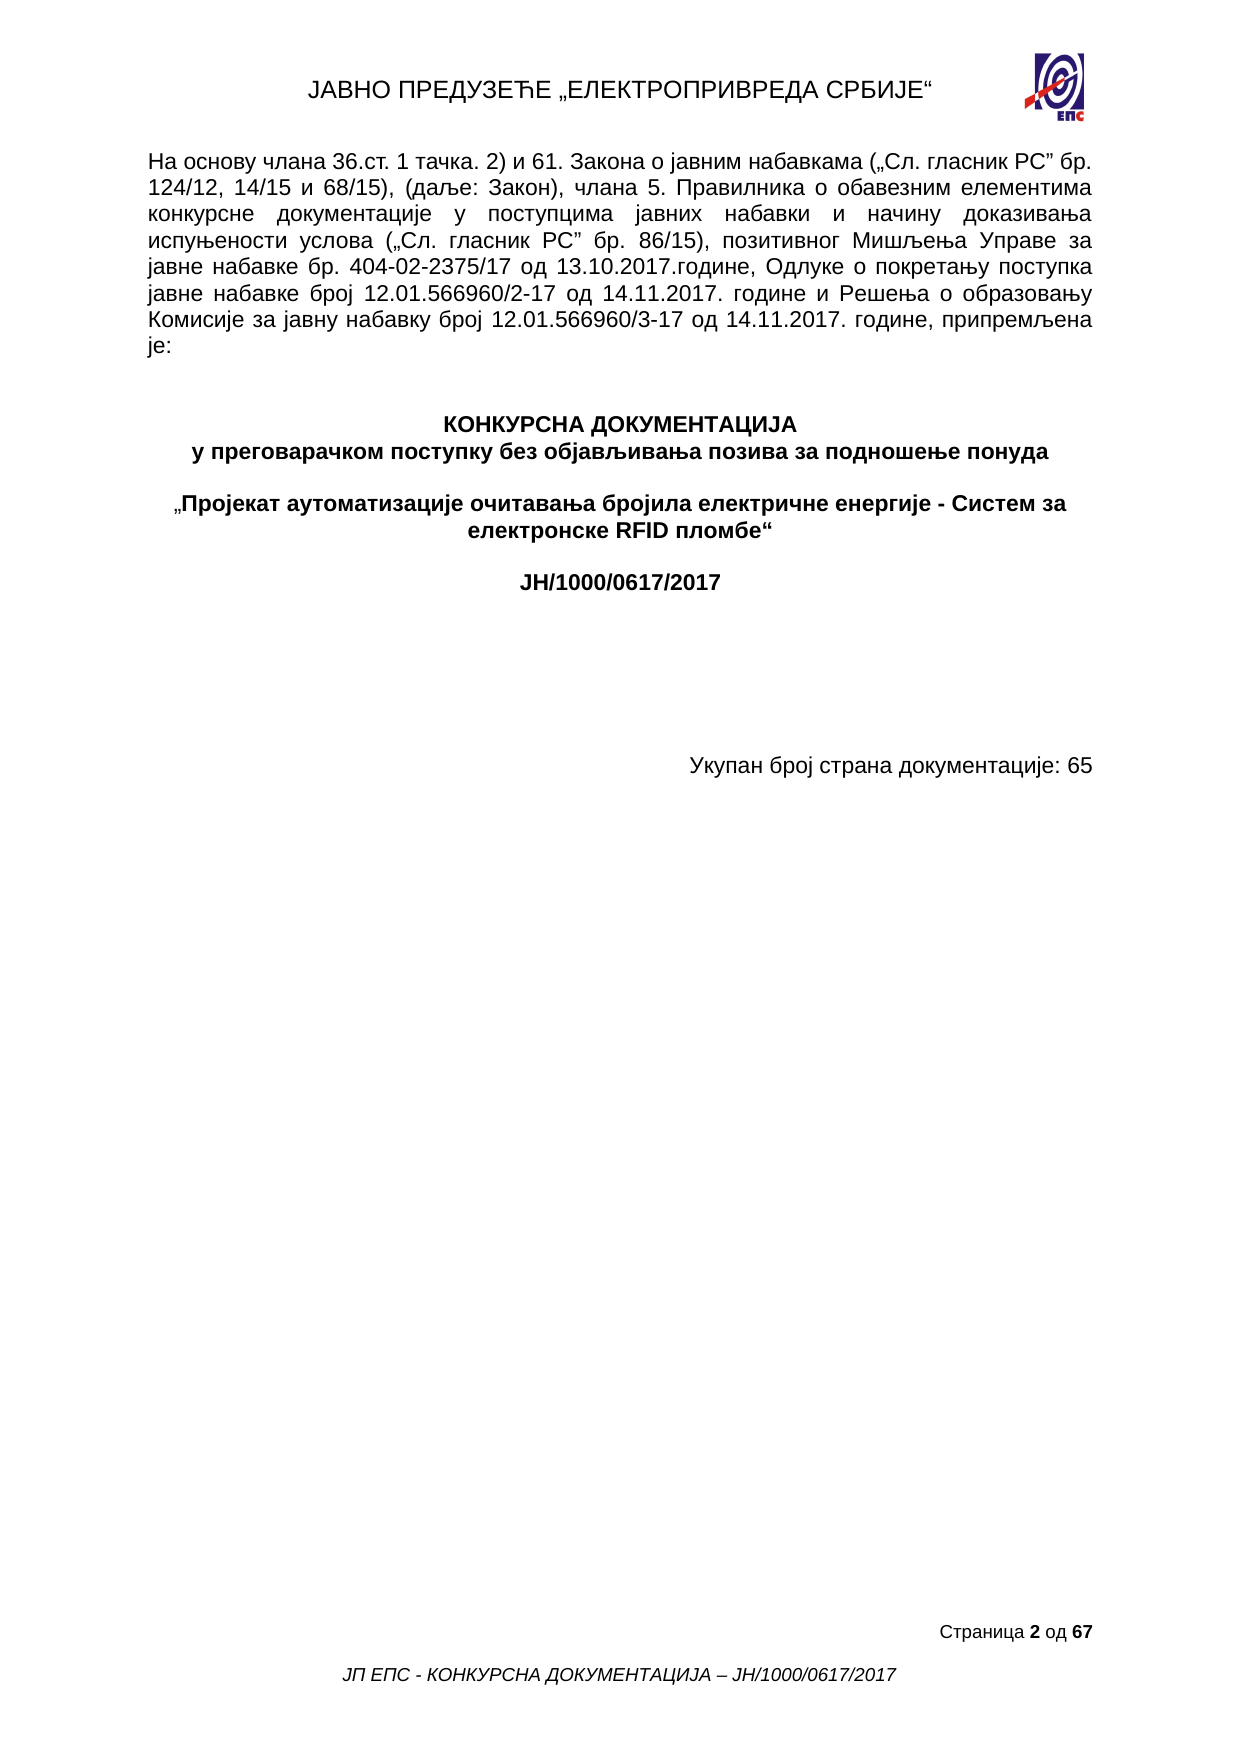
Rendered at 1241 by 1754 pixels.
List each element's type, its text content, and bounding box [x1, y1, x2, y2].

text КОНКУРСНА ДОКУМЕНТАЦИЈА [148, 411, 1092, 438]
text „Пројекат аутоматизације очитавања бројила електричне енергије - Систем за електронске RFID пломбе“ [148, 490, 1092, 543]
text На основу члана 36.ст. 1 тачка. 2) и 61. Закона о јавним набавкама („Сл. гласник РС” бр. 124/12, 14/15 и 68/15), (даље: Закон), члана 5. Правилника о обавезним елементима конкурсне документације у поступцима јавних набавки и начину доказивања испуњености услова („Сл. гласник РС” бр. 86/15), позитивног Мишљења Управе за јавне набавке бр. 404-02-2375/17 од 13.10.2017.године, Одлуке о покретању поступка јавне набавке број 12.01.566960/2-17 oд 14.11.2017. године и Решења о образовању Комисије за јавну набавку број 12.01.566960/3-17 oд 14.11.2017. године, припремљена је: [148, 148, 1092, 358]
text у преговарачком поступку без објављивања позива за подношење понуда [148, 438, 1092, 464]
picture [1017, 49, 1092, 128]
text Укупан број страна документације: 65 [148, 752, 1092, 779]
text ЈН/1000/0617/2017 [148, 569, 1092, 596]
